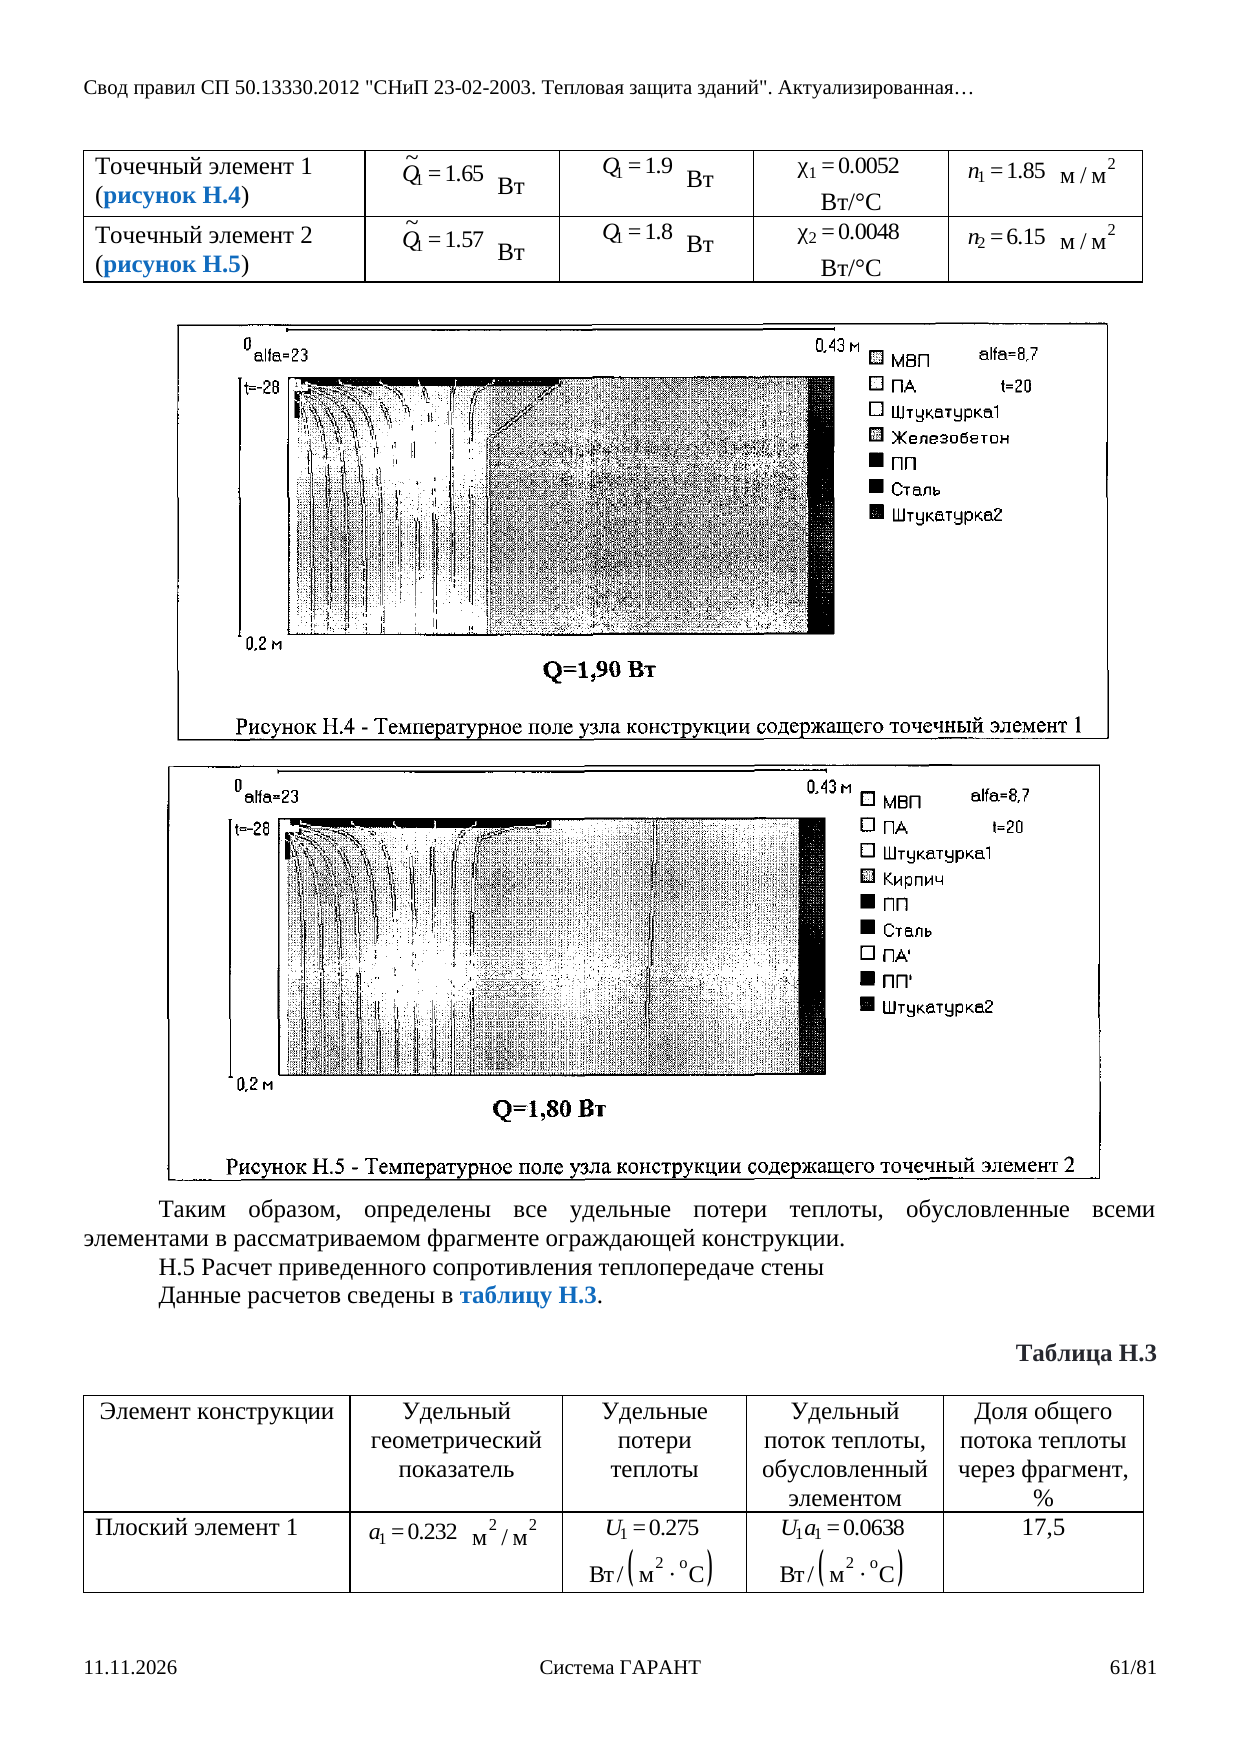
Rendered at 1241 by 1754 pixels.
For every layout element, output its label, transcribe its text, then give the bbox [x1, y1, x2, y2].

picture [158, 311, 1121, 1194]
text Таким образом, определены все удельные потери теплоты, обусловленные всеми элементами в рассматриваемом фрагменте ограждающей конструкции. [83, 1194, 1157, 1252]
table_cell Вт [366, 217, 559, 281]
table_header Удельный геометрический показатель [351, 1396, 562, 1511]
table_cell [563, 1513, 746, 1592]
table_cell Плоский элемент 1 [84, 1513, 349, 1592]
table_cell 17,5 [944, 1513, 1143, 1592]
table_cell [949, 151, 1142, 216]
table_cell Вт/°С [754, 151, 948, 216]
text Данные расчетов сведены в таблицу Н.3. [83, 1280, 1157, 1309]
table_cell [747, 1513, 943, 1592]
table_cell Вт [560, 151, 753, 216]
table_cell Вт [560, 217, 753, 281]
table_cell [351, 1513, 562, 1592]
table_header Доля общего потока теплоты через фрагмент, % [944, 1396, 1143, 1511]
table_cell [949, 217, 1142, 281]
table_cell Вт/°С [754, 217, 948, 281]
table_header Элемент конструкции [84, 1396, 349, 1511]
table_cell Точечный элемент 1 (рисунок Н.4) [84, 151, 364, 216]
text Н.5 Расчет приведенного сопротивления теплопередаче стены [83, 1252, 1157, 1280]
table_cell Вт [366, 151, 559, 216]
text Таблица Н.3 [83, 1338, 1157, 1367]
table_header Удельный поток теплоты, обусловленный элементом [747, 1396, 943, 1511]
table_cell Точечный элемент 2 (рисунок Н.5) [84, 217, 364, 281]
table_header Удельные потери теплоты [563, 1396, 746, 1511]
